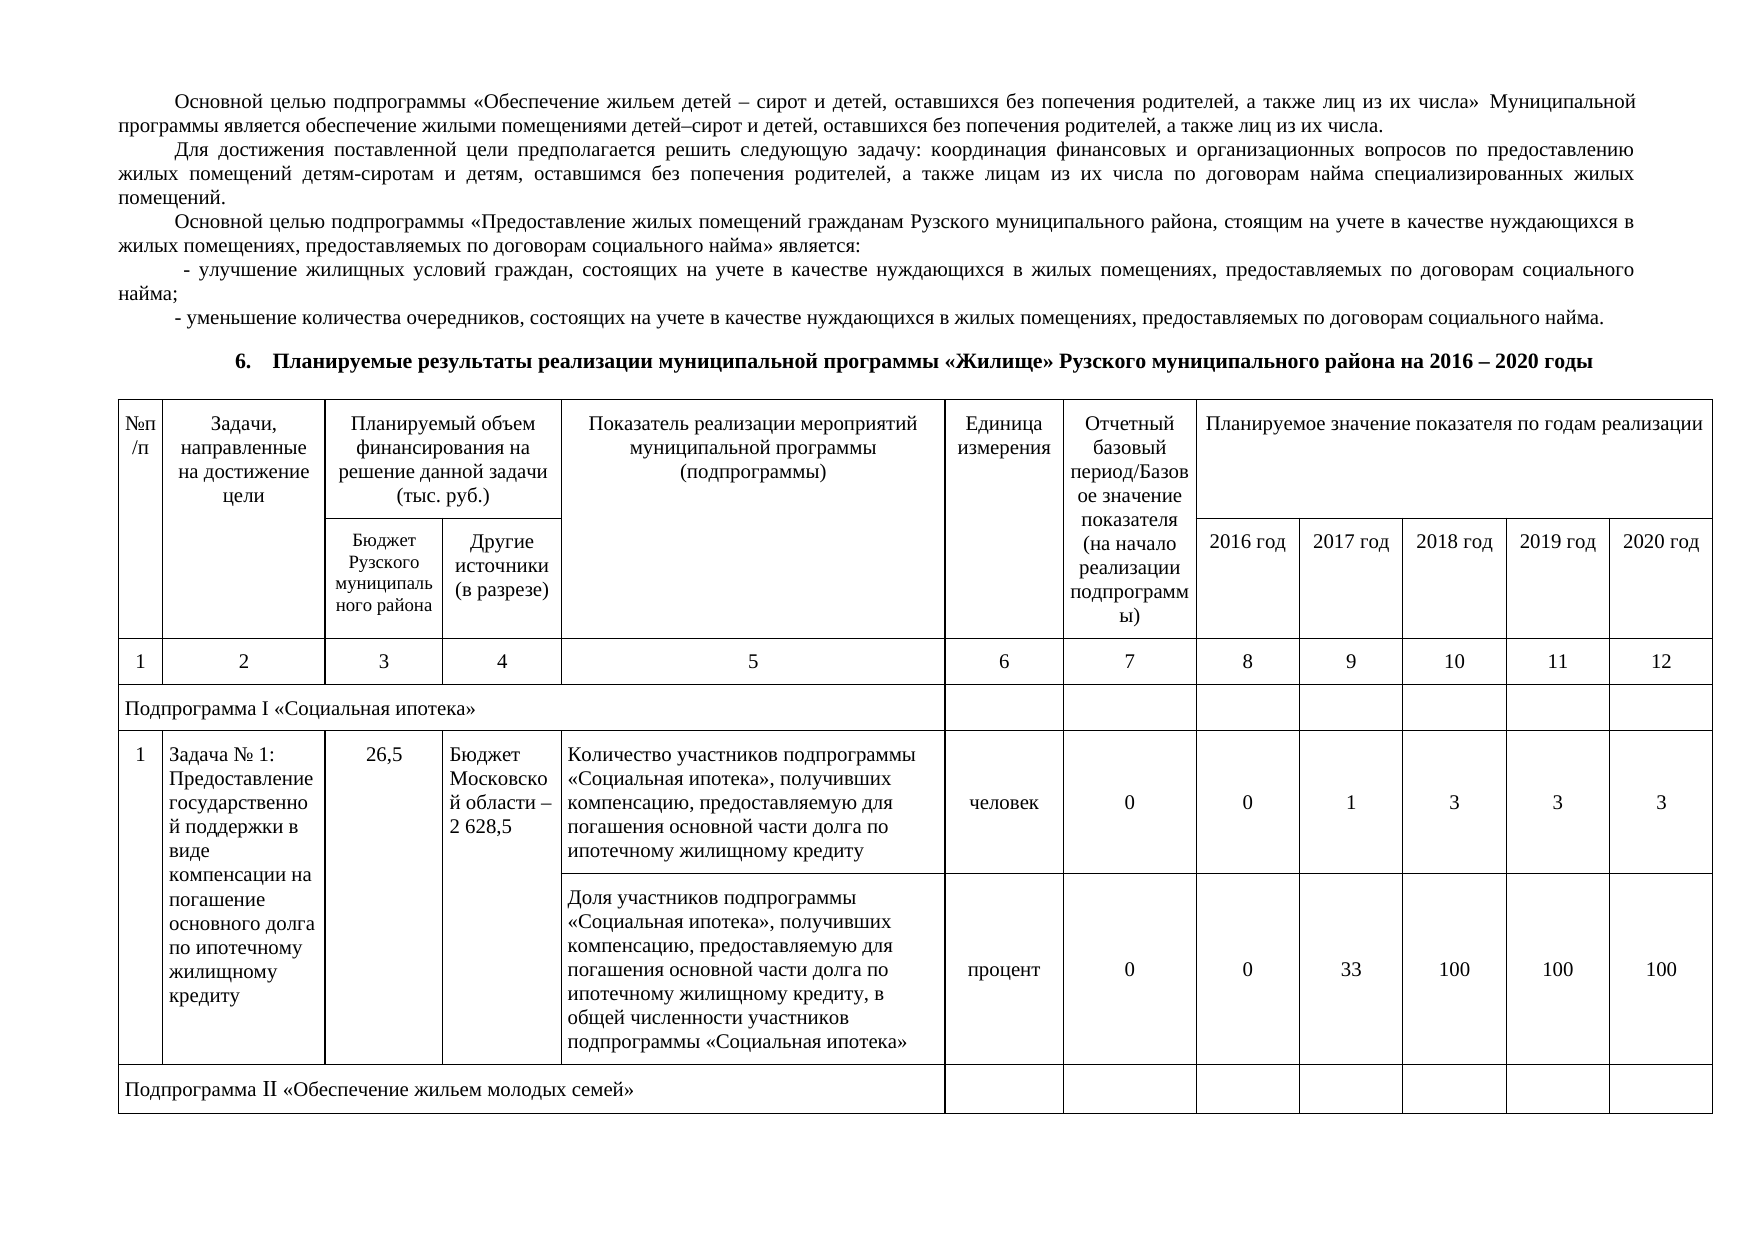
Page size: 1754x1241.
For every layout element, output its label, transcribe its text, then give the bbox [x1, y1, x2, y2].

table_cell 2016 год [1197, 519, 1299, 638]
table_cell 2020 год [1610, 519, 1712, 638]
table_cell человек [946, 731, 1063, 873]
table_cell 100 [1403, 874, 1506, 1064]
table_cell Бюджет Рузского муниципального района [326, 519, 442, 638]
table_cell 1 [1300, 731, 1402, 873]
table_cell 3 [1507, 731, 1609, 873]
table_cell [1197, 1065, 1299, 1112]
table_cell Другие источники (в разрезе) [443, 519, 561, 638]
table_cell 10 [1403, 639, 1506, 684]
list Планируемые результаты реализации муниципальной программы «Жилище» Рузского муниципального района на 2016 – 2020 годы [193, 348, 1636, 374]
table_cell 4 [443, 639, 561, 684]
table_cell Подпрограмма II «Обеспечение жильем молодых семей» [119, 1065, 944, 1112]
text Основной целью подпрограммы «Обеспечение жильем детей – сирот и детей, оставшихся без попечения родителей, а также лиц из их числа» Муниципальной программы является обеспечение жилыми помещениями детей–сирот и детей, оставшихся без попечения родителей, а также лиц из их числа. [118, 89, 1636, 137]
table_cell 0 [1064, 731, 1196, 873]
table_cell 3 [326, 639, 442, 684]
table_header Единица измерения [946, 400, 1063, 638]
table_cell [1507, 685, 1609, 730]
table_cell [1610, 1065, 1712, 1112]
table_cell 3 [1403, 731, 1506, 873]
table_cell 2 [163, 639, 324, 684]
table_cell 11 [1507, 639, 1609, 684]
table_cell Задача № 1: Предоставление государственной поддержки в виде компенсации на погашение основного долга по ипотечному жилищному кредиту [163, 731, 324, 1064]
table_cell [1197, 685, 1299, 730]
table_cell [946, 1065, 1063, 1112]
table_cell 0 [1197, 731, 1299, 873]
table_cell 33 [1300, 874, 1402, 1064]
table_cell 3 [1610, 731, 1712, 873]
table_cell [1610, 685, 1712, 730]
table_cell 100 [1507, 874, 1609, 1064]
table_cell Бюджет Московской области – 2 628,5 [443, 731, 561, 1064]
table_cell 6 [946, 639, 1063, 684]
table_cell 100 [1610, 874, 1712, 1064]
table_cell [1403, 1065, 1506, 1112]
text Для достижения поставленной цели предполагается решить следующую задачу: координация финансовых и организационных вопросов по предоставлению жилых помещений детям-сиротам и детям, оставшимся без попечения родителей, а также лицам из их числа по договорам найма специализированных жилых помещений. [118, 137, 1636, 209]
table_cell Подпрограмма I «Социальная ипотека» [119, 685, 944, 730]
table_header Планируемый объем финансирования на решение данной задачи (тыс. руб.) [326, 400, 561, 517]
table_cell 2018 год [1403, 519, 1506, 638]
table_cell [1300, 685, 1402, 730]
table_cell 26,5 [326, 731, 442, 1064]
table_cell [1064, 685, 1196, 730]
table_cell 0 [1197, 874, 1299, 1064]
text Основной целью подпрограммы «Предоставление жилых помещений гражданам Рузского муниципального района, стоящим на учете в качестве нуждающихся в жилых помещениях, предоставляемых по договорам социального найма» является: [118, 209, 1636, 257]
table_cell Количество участников подпрограммы «Социальная ипотека», получивших компенсацию, предоставляемую для погашения основной части долга по ипотечному жилищному кредиту [562, 731, 944, 873]
table_header Показатель реализации мероприятий муниципальной программы (подпрограммы) [562, 400, 944, 638]
table_cell [1403, 685, 1506, 730]
table_cell 1 [119, 639, 162, 684]
table_cell 5 [562, 639, 944, 684]
table_header Планируемое значение показателя по годам реализации [1197, 400, 1712, 517]
table_cell 7 [1064, 639, 1196, 684]
text - улучшение жилищных условий граждан, состоящих на учете в качестве нуждающихся в жилых помещениях, предоставляемых по договорам социального найма; [118, 257, 1636, 305]
table_cell [1507, 1065, 1609, 1112]
table_cell 0 [1064, 874, 1196, 1064]
table_header Задачи, направленные на достижение цели [163, 400, 324, 638]
table_cell 1 [119, 731, 162, 1064]
table_cell 2019 год [1507, 519, 1609, 638]
table_cell [946, 685, 1063, 730]
table_header №п/п [119, 400, 162, 638]
table_cell 12 [1610, 639, 1712, 684]
text - уменьшение количества очередников, состоящих на учете в качестве нуждающихся в жилых помещениях, предоставляемых по договорам социального найма. [118, 305, 1636, 329]
table_cell 9 [1300, 639, 1402, 684]
table_header Отчетный базовый период/Базовое значение показателя (на начало реализации подпрограммы) [1064, 400, 1196, 638]
table_cell [1300, 1065, 1402, 1112]
table_cell 2017 год [1300, 519, 1402, 638]
table_cell 8 [1197, 639, 1299, 684]
table_cell процент [946, 874, 1063, 1064]
table_cell Доля участников подпрограммы «Социальная ипотека», получивших компенсацию, предоставляемую для погашения основной части долга по ипотечному жилищному кредиту, в общей численности участников подпрограммы «Социальная ипотека» [562, 874, 944, 1064]
table_cell [1064, 1065, 1196, 1112]
